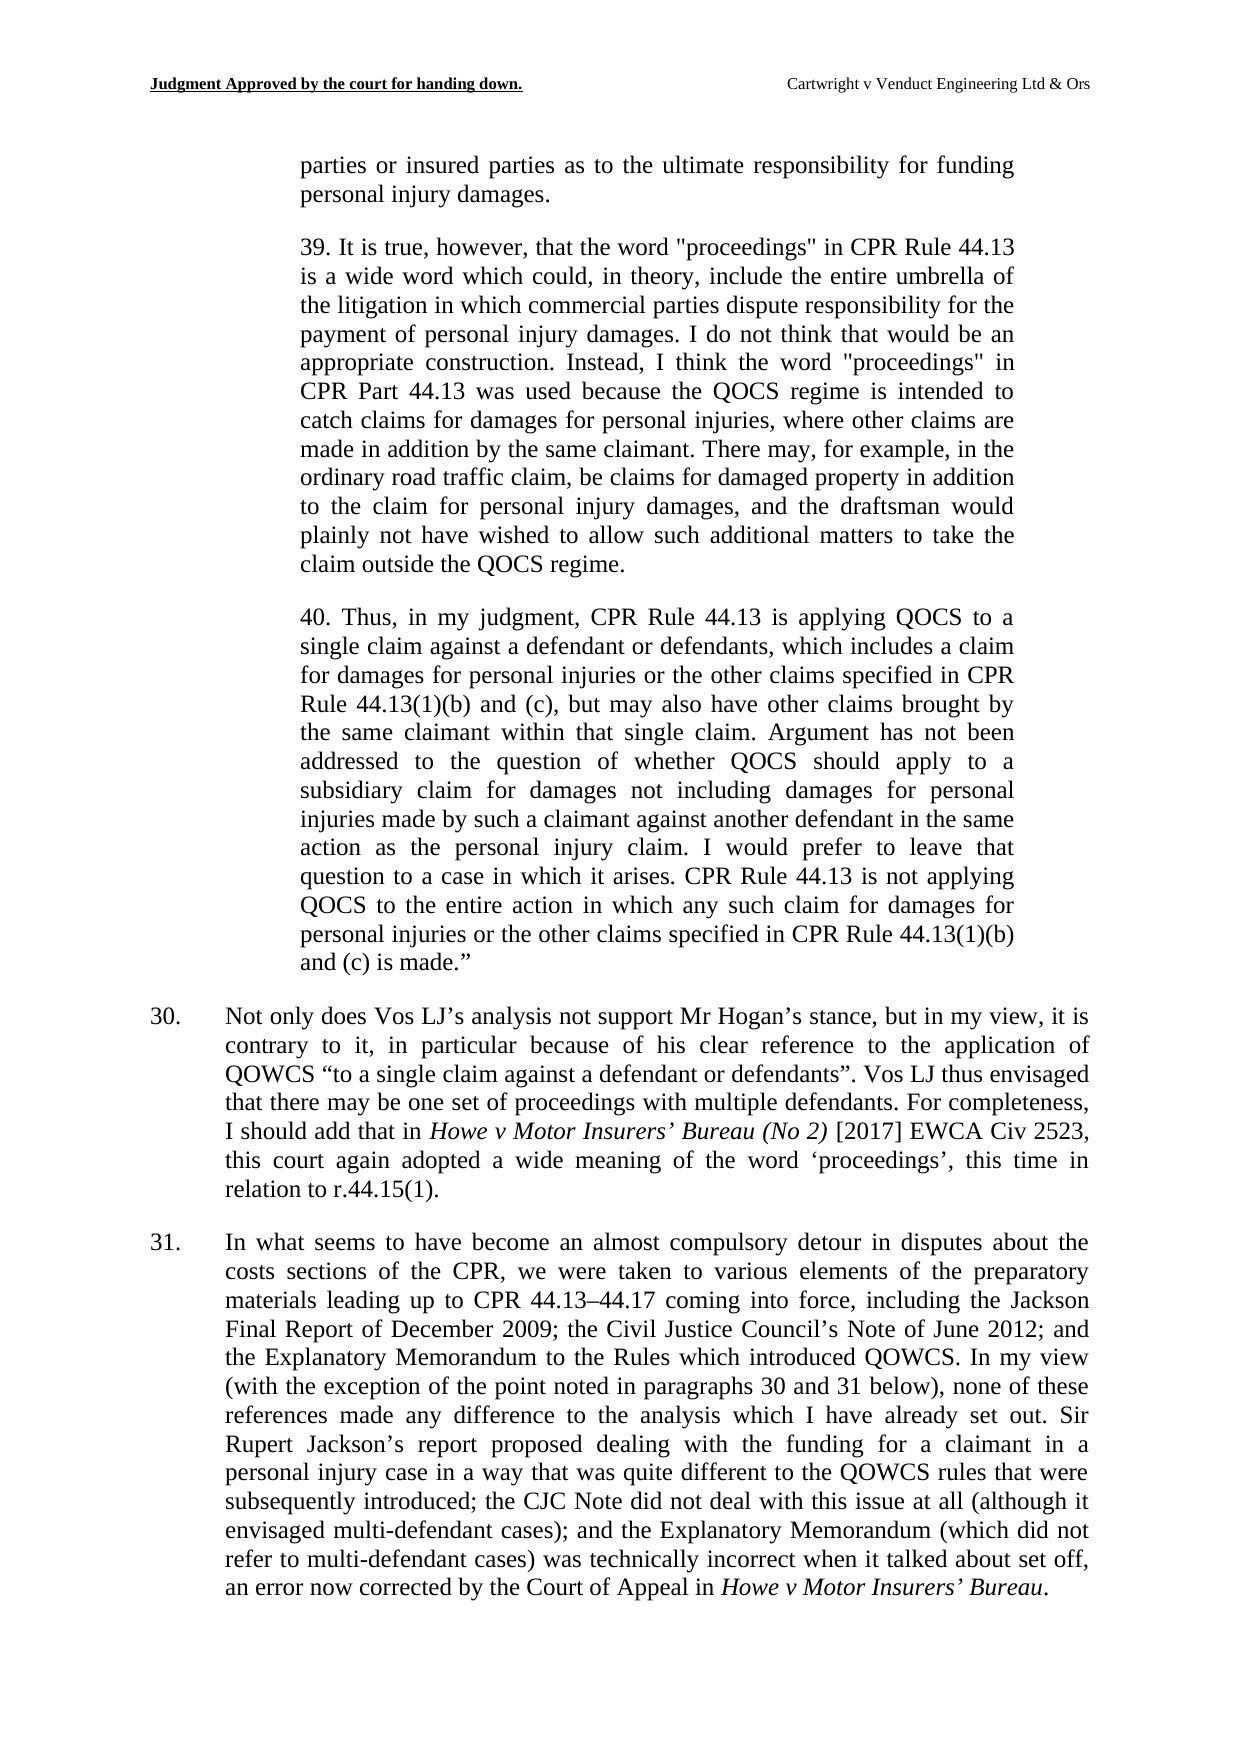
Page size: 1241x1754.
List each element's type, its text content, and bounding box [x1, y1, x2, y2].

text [300, 150, 1015, 207]
text 40. Thus, in my judgment, CPR Rule 44.13 is applying QOCS to a single claim against a defendant or defendants, which includes a claim for damages for personal injuries or the other claims specified in CPR Rule 44.13(1)(b) and (c), but may also have other claims brought by the same claimant within that single claim. Argument has not been addressed to the question of whether QOCS should apply to a subsidiary claim for damages not including damages for personal injuries made by such a claimant against another defendant in the same action as the personal injury claim. I would prefer to leave that question to a case in which it arises. CPR Rule 44.13 is not applying QOCS to the entire action in which any such claim for damages for personal injuries or the other claims specified in CPR Rule 44.13(1)(b) and (c) is made.” [300, 602, 1015, 976]
list Not only does Vos LJ’s analysis not support Mr Hogan’s stance, but in my view, it is contrary to it, in particular because of his clear reference to the application of QOWCS “to a single claim against a defendant or defendants”. Vos LJ thus envisaged that there may be one set of proceedings with multiple defendants. For completeness, I should add that in Howe v Motor Insurers’ Bureau (No 2) [2017] EWCA Civ 2523, this court again adopted a wide meaning of the word ‘proceedings’, this time in relation to r.44.15(1). [150, 1001, 1090, 1202]
list In what seems to have become an almost compulsory detour in disputes about the costs sections of the CPR, we were taken to various elements of the preparatory materials leading up to CPR 44.13–44.17 coming into force, including the Jackson Final Report of December 2009; the Civil Justice Council’s Note of June 2012; and the Explanatory Memorandum to the Rules which introduced QOWCS. In my view (with the exception of the point noted in paragraphs 30 and 31 below), none of these references made any difference to the analysis which I have already set out. Sir Rupert Jackson’s report proposed dealing with the funding for a claimant in a personal injury case in a way that was quite different to the QOWCS rules that were subsequently introduced; the CJC Note did not deal with this issue at all (although it envisaged multi-defendant cases); and the Explanatory Memorandum (which did not refer to multi-defendant cases) was technically incorrect when it talked about set off, an error now corrected by the Court of Appeal in Howe v Motor Insurers’ Bureau. [150, 1227, 1090, 1601]
text 39. It is true, however, that the word "proceedings" in CPR Rule 44.13 is a wide word which could, in theory, include the entire umbrella of the litigation in which commercial parties dispute responsibility for the payment of personal injury damages. I do not think that would be an appropriate construction. Instead, I think the word "proceedings" in CPR Part 44.13 was used because the QOCS regime is intended to catch claims for damages for personal injuries, where other claims are made in addition by the same claimant. There may, for example, in the ordinary road traffic claim, be claims for damaged property in addition to the claim for personal injury damages, and the draftsman would plainly not have wished to allow such additional matters to take the claim outside the QOCS regime. [300, 232, 1015, 577]
